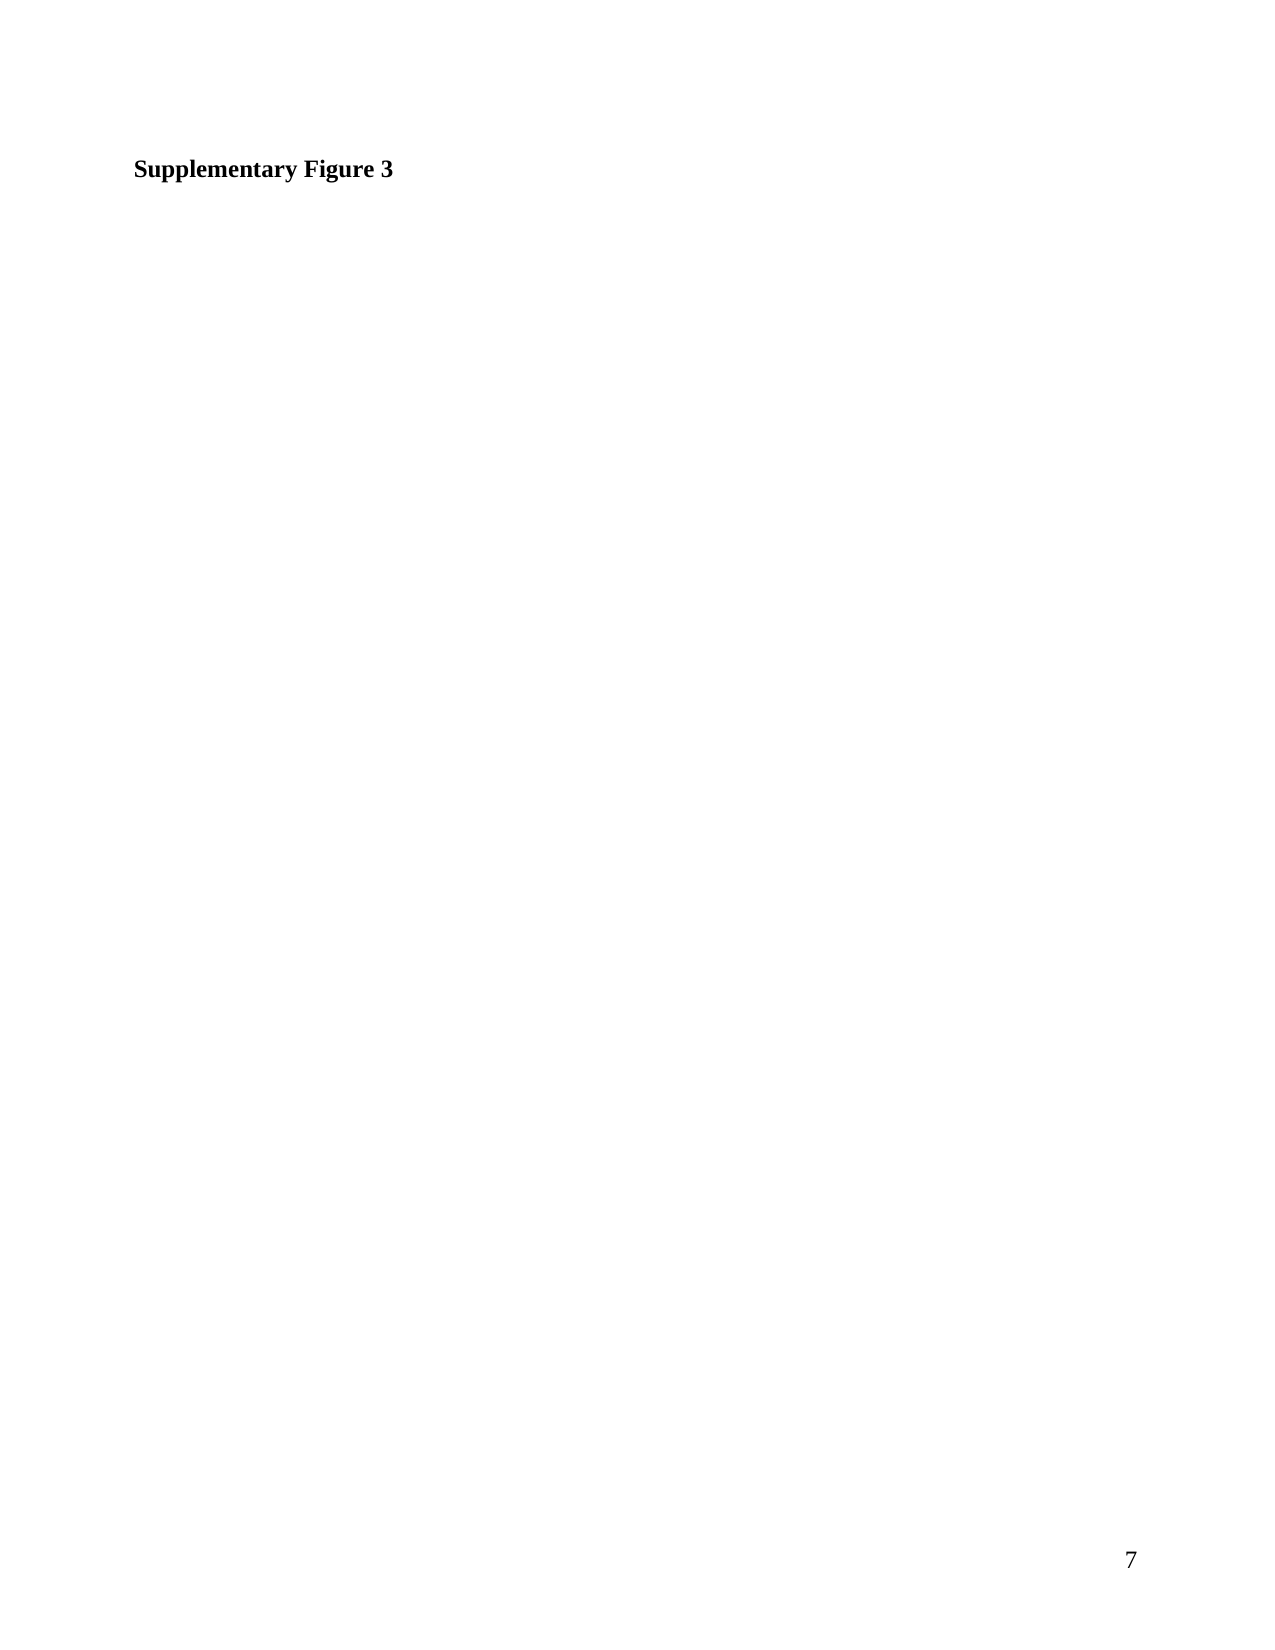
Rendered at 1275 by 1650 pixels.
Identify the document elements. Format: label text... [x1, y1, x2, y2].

text Supplementary Figure 3 [133, 154, 1152, 182]
